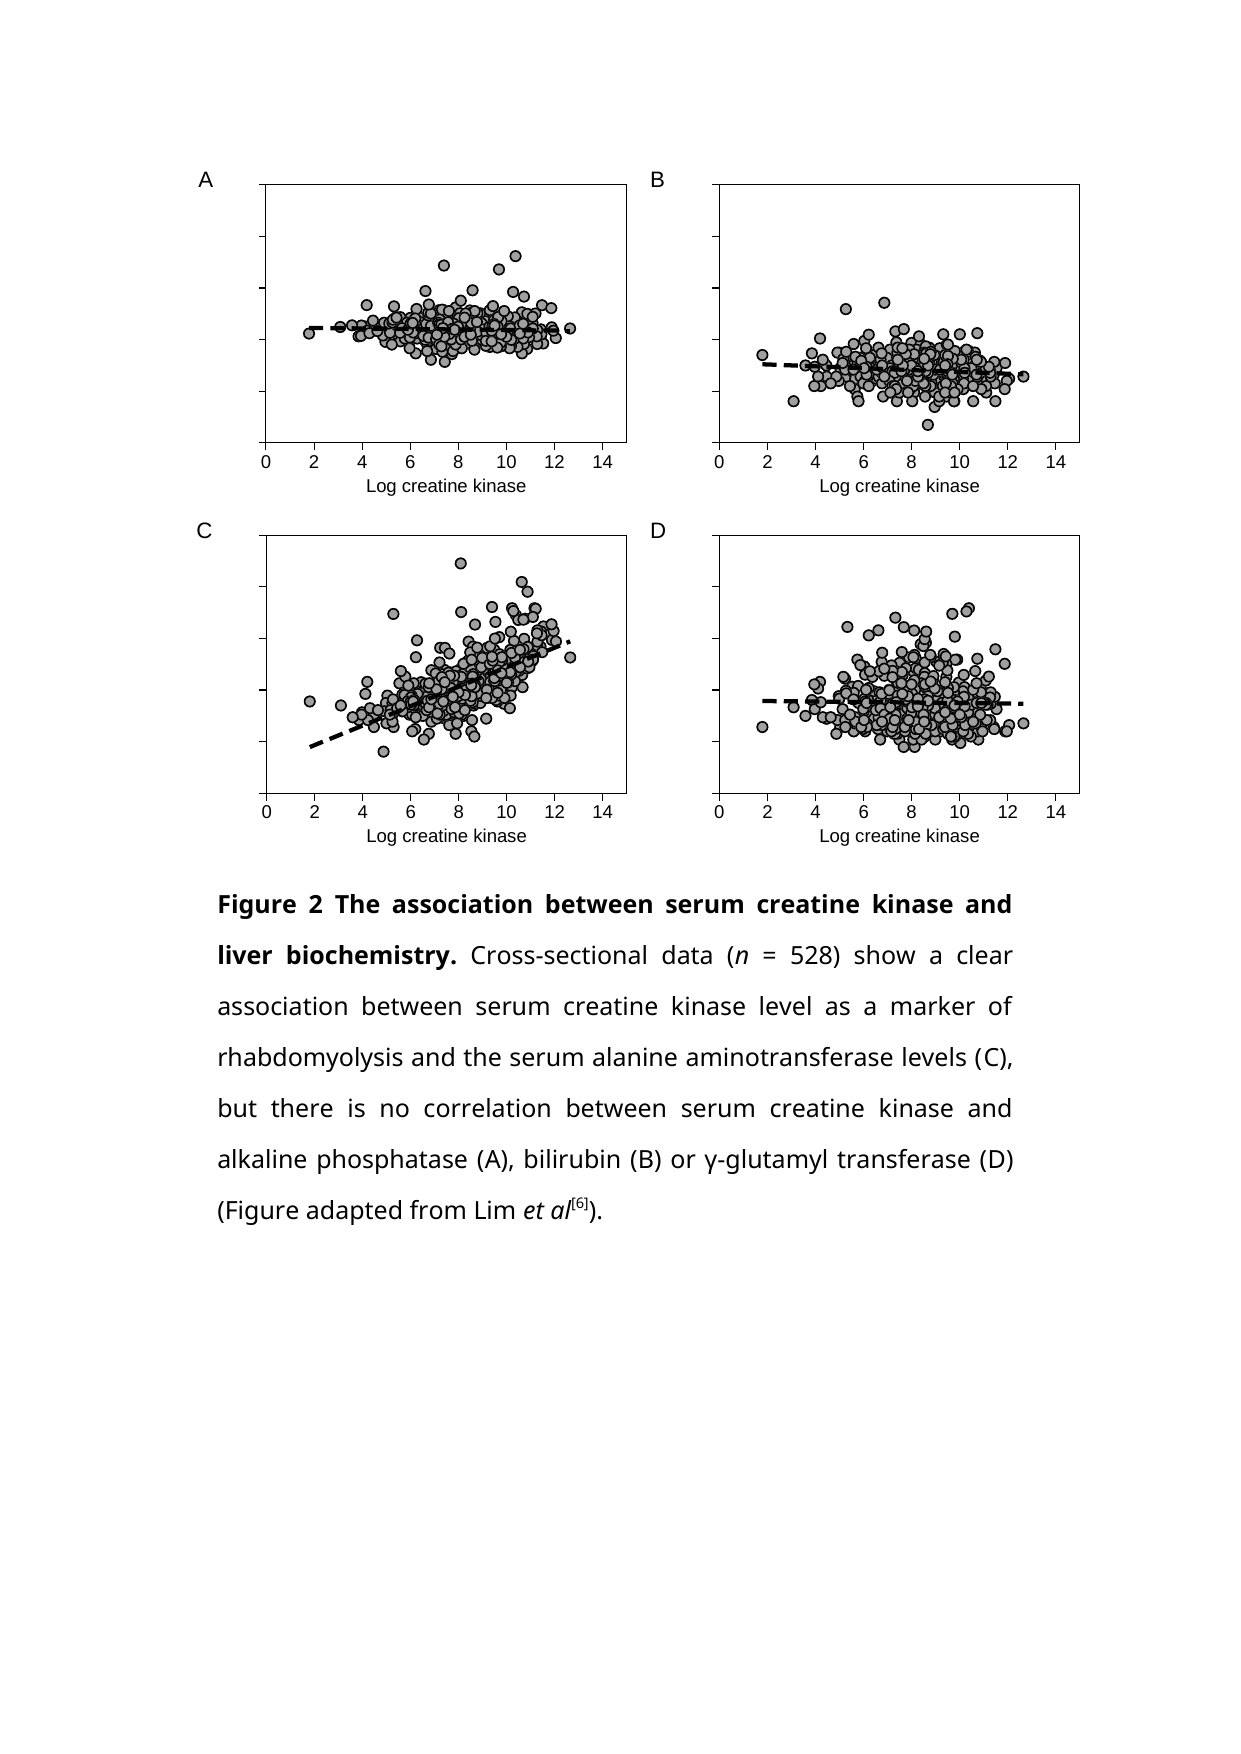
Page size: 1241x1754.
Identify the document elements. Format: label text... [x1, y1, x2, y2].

text Figure 2 The association between serum creatine kinase and liver biochemistry. Cross-sectional data (n = 528) show a clear association between serum creatine kinase level as a marker of rhabdomyolysis and the serum alanine aminotransferase levels (C), but there is no correlation between serum creatine kinase and alkaline phosphatase (A), bilirubin (B) or γ-glutamyl transferase (D) (Figure adapted from Lim et al[6]). [217, 886, 1013, 1227]
